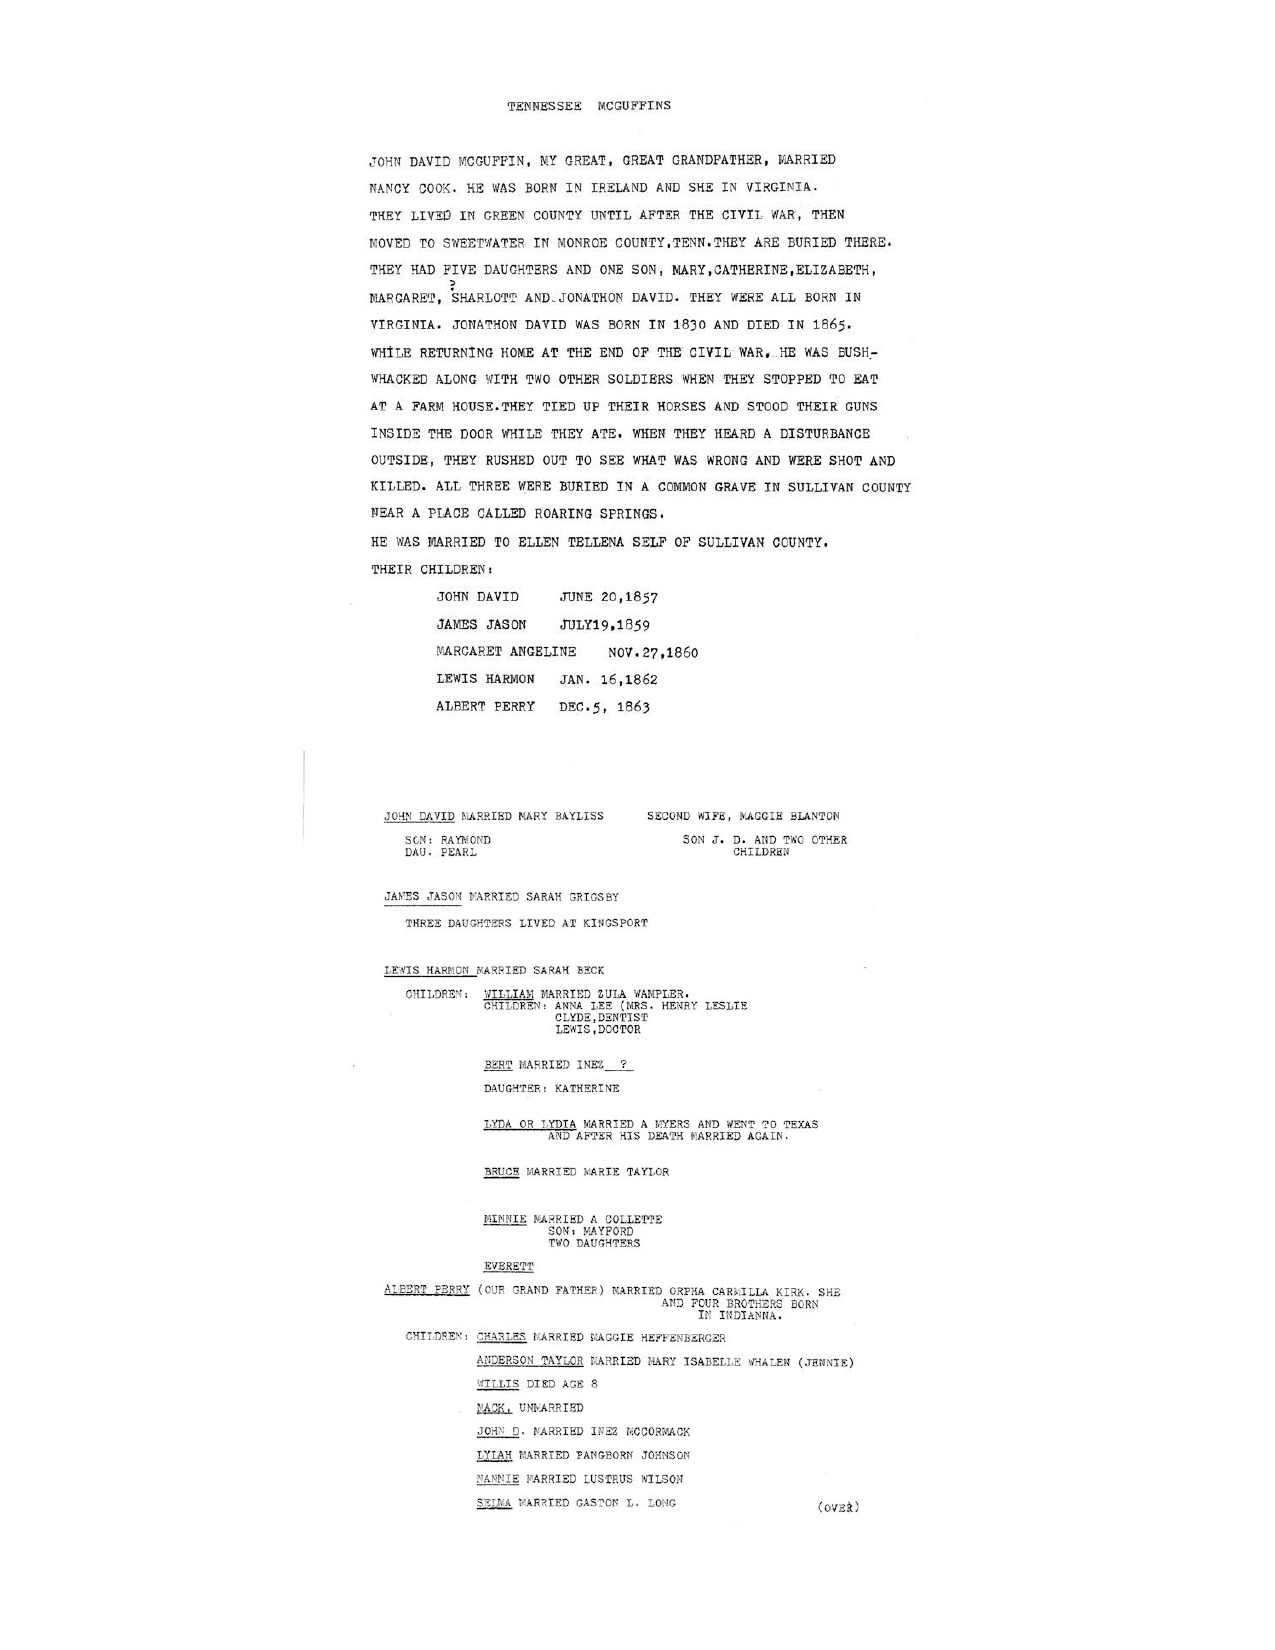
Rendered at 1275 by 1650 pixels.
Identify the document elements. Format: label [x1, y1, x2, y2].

picture [323, 75, 931, 739]
picture [302, 751, 900, 1526]
